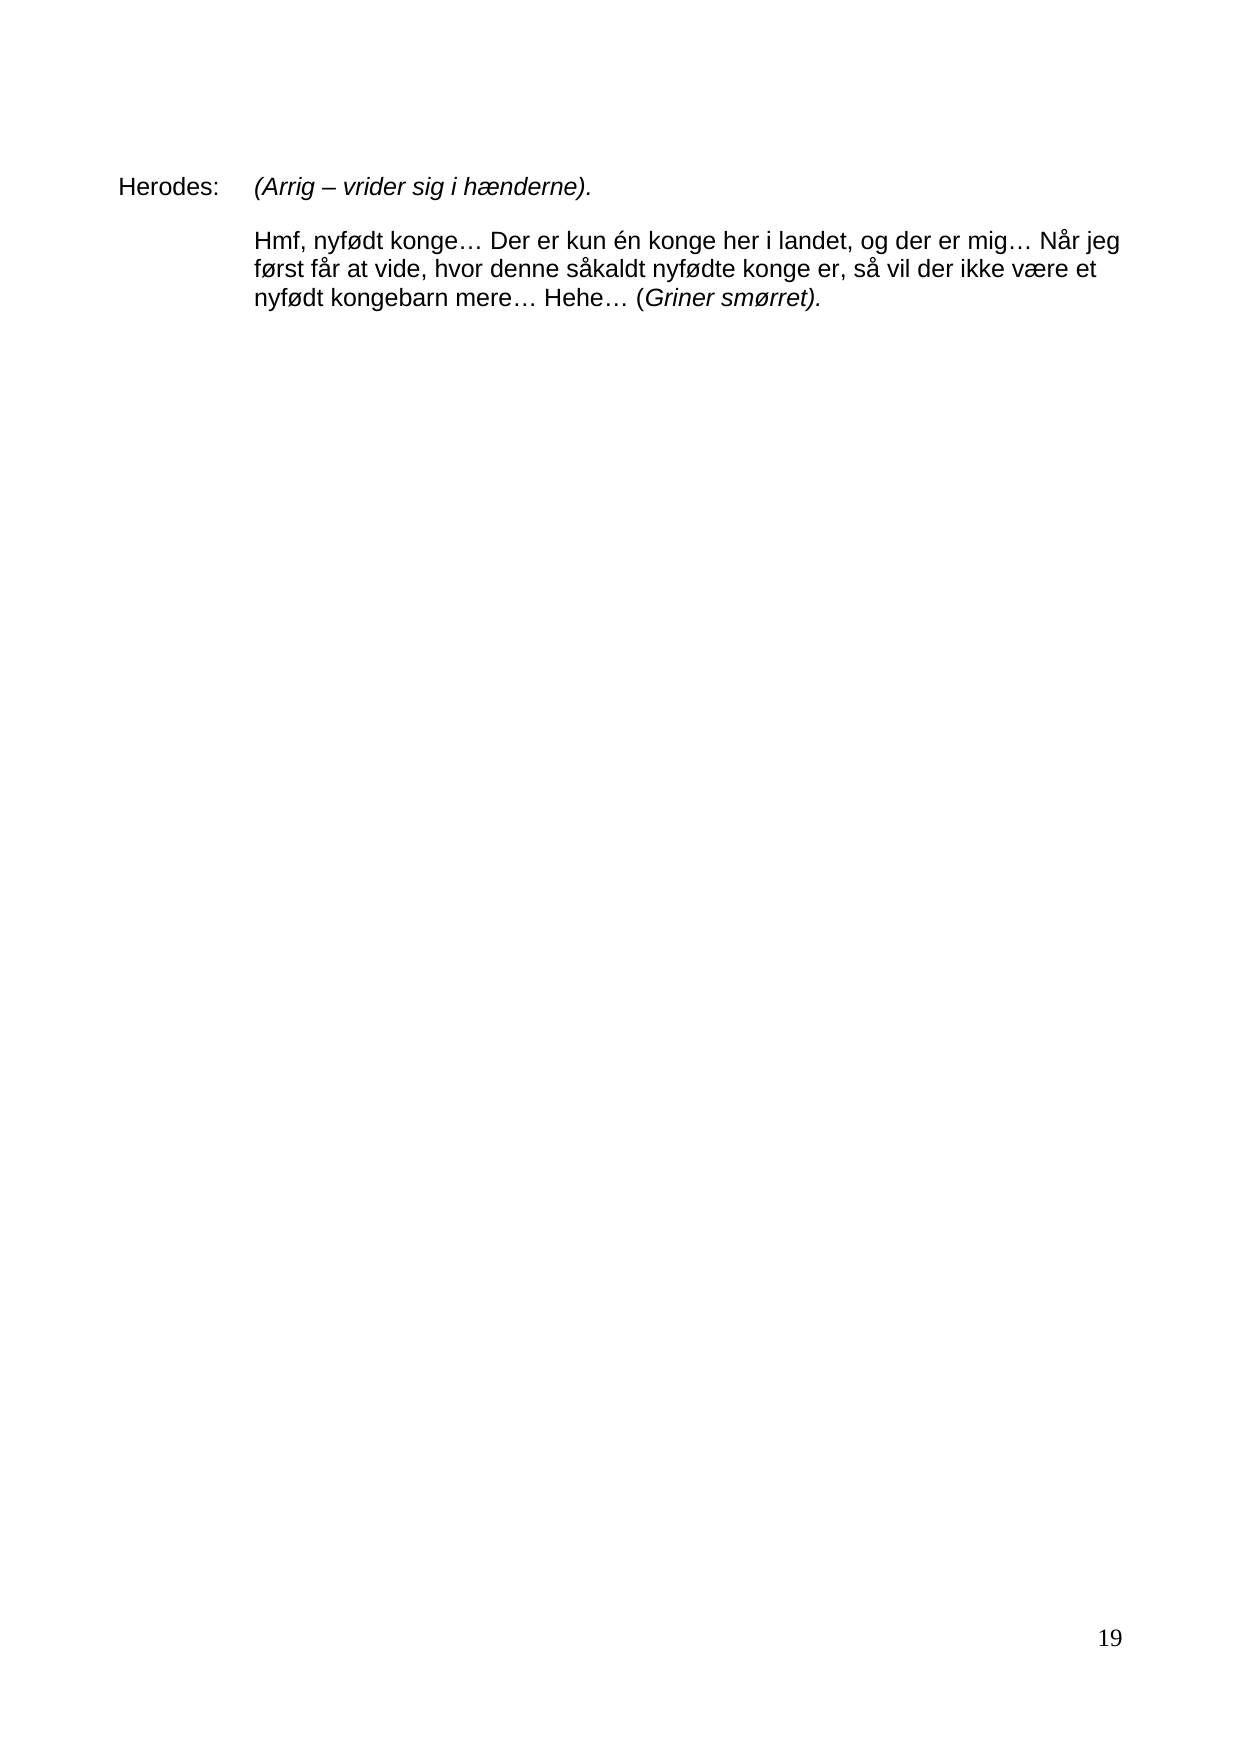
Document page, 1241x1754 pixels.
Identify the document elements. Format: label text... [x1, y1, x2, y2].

text Herodes: (Arrig – vrider sig i hænderne). [118, 172, 1122, 201]
text Hmf, nyfødt konge… Der er kun én konge her i landet, og der er mig… Når jeg først får at vide, hvor denne såkaldt nyfødte konge er, så vil der ikke være et nyfødt kongebarn mere… Hehe… (Griner smørret). [254, 226, 1122, 312]
